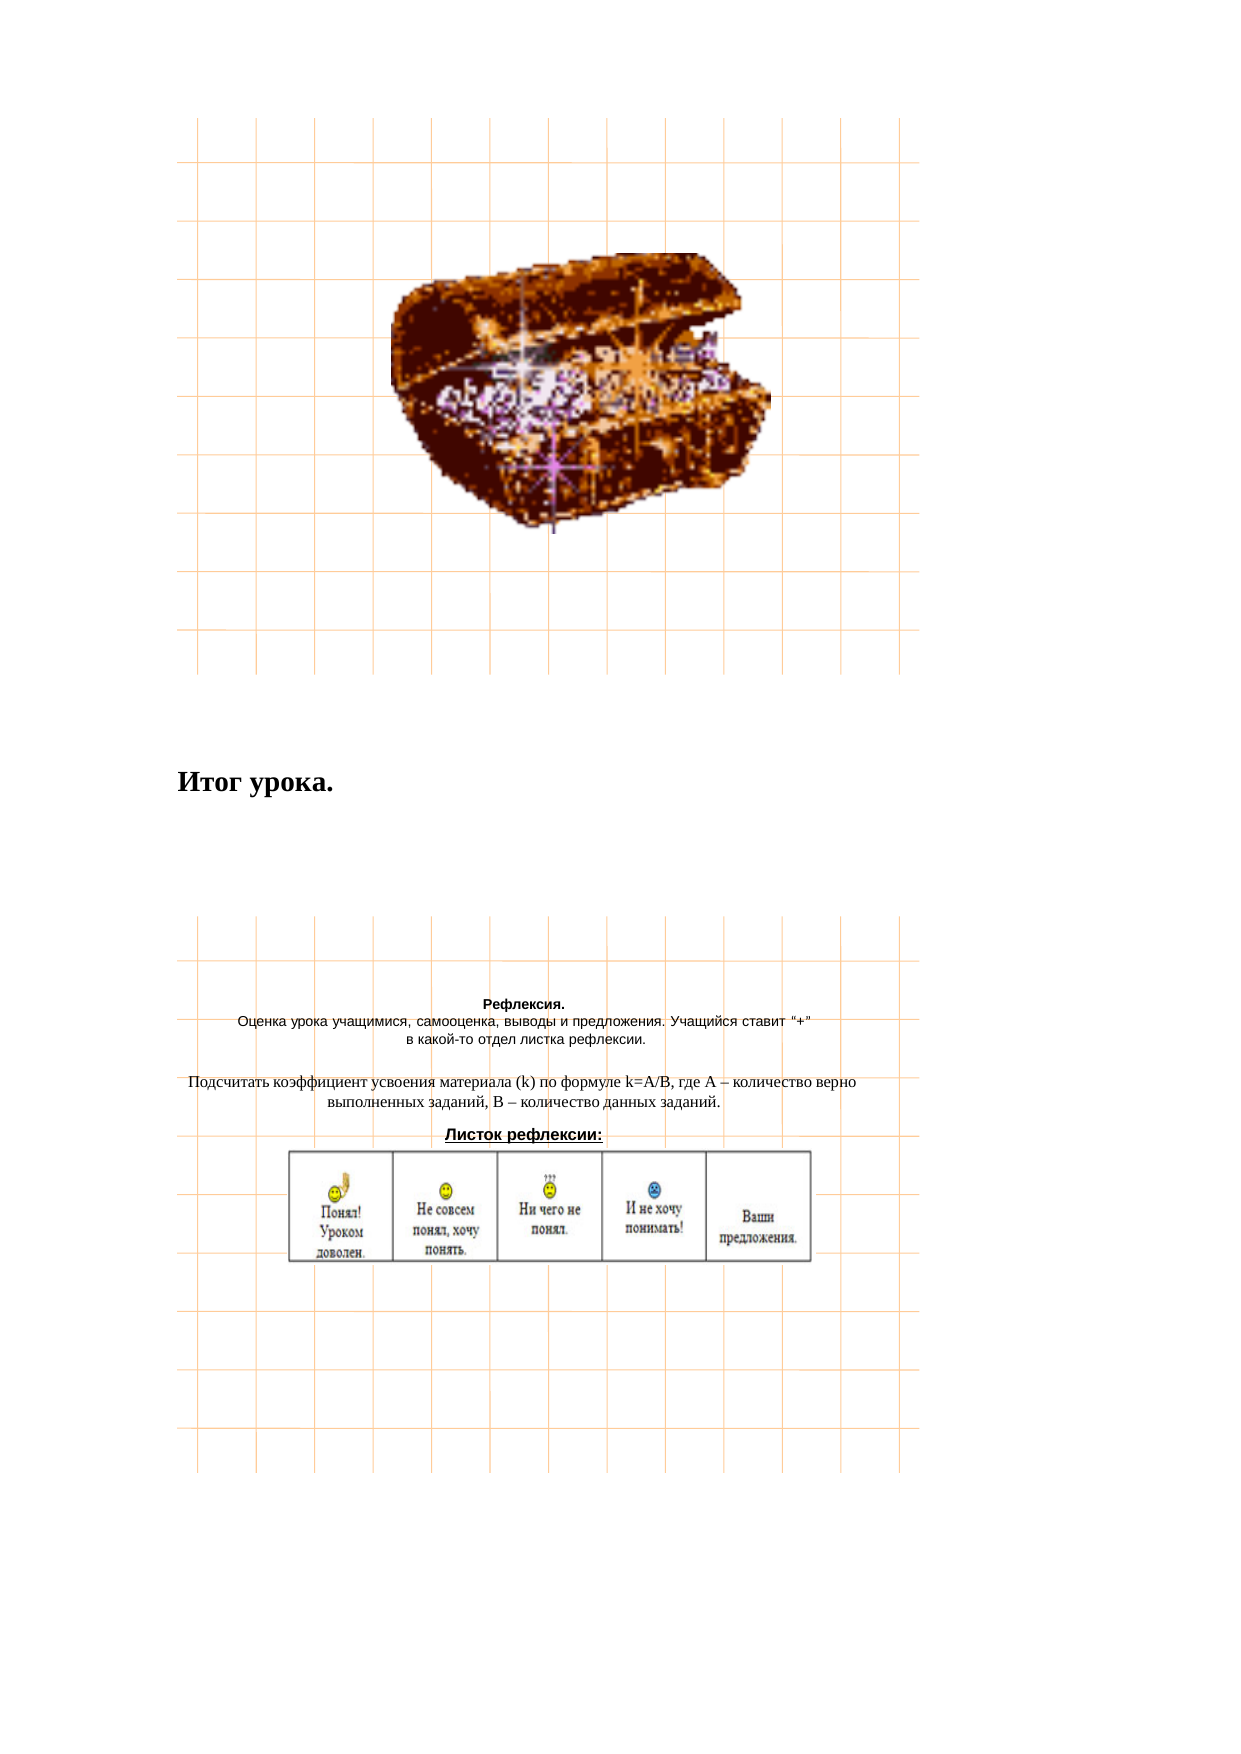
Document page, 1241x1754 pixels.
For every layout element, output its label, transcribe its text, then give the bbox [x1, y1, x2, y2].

text Итог урока. [177, 764, 1152, 798]
